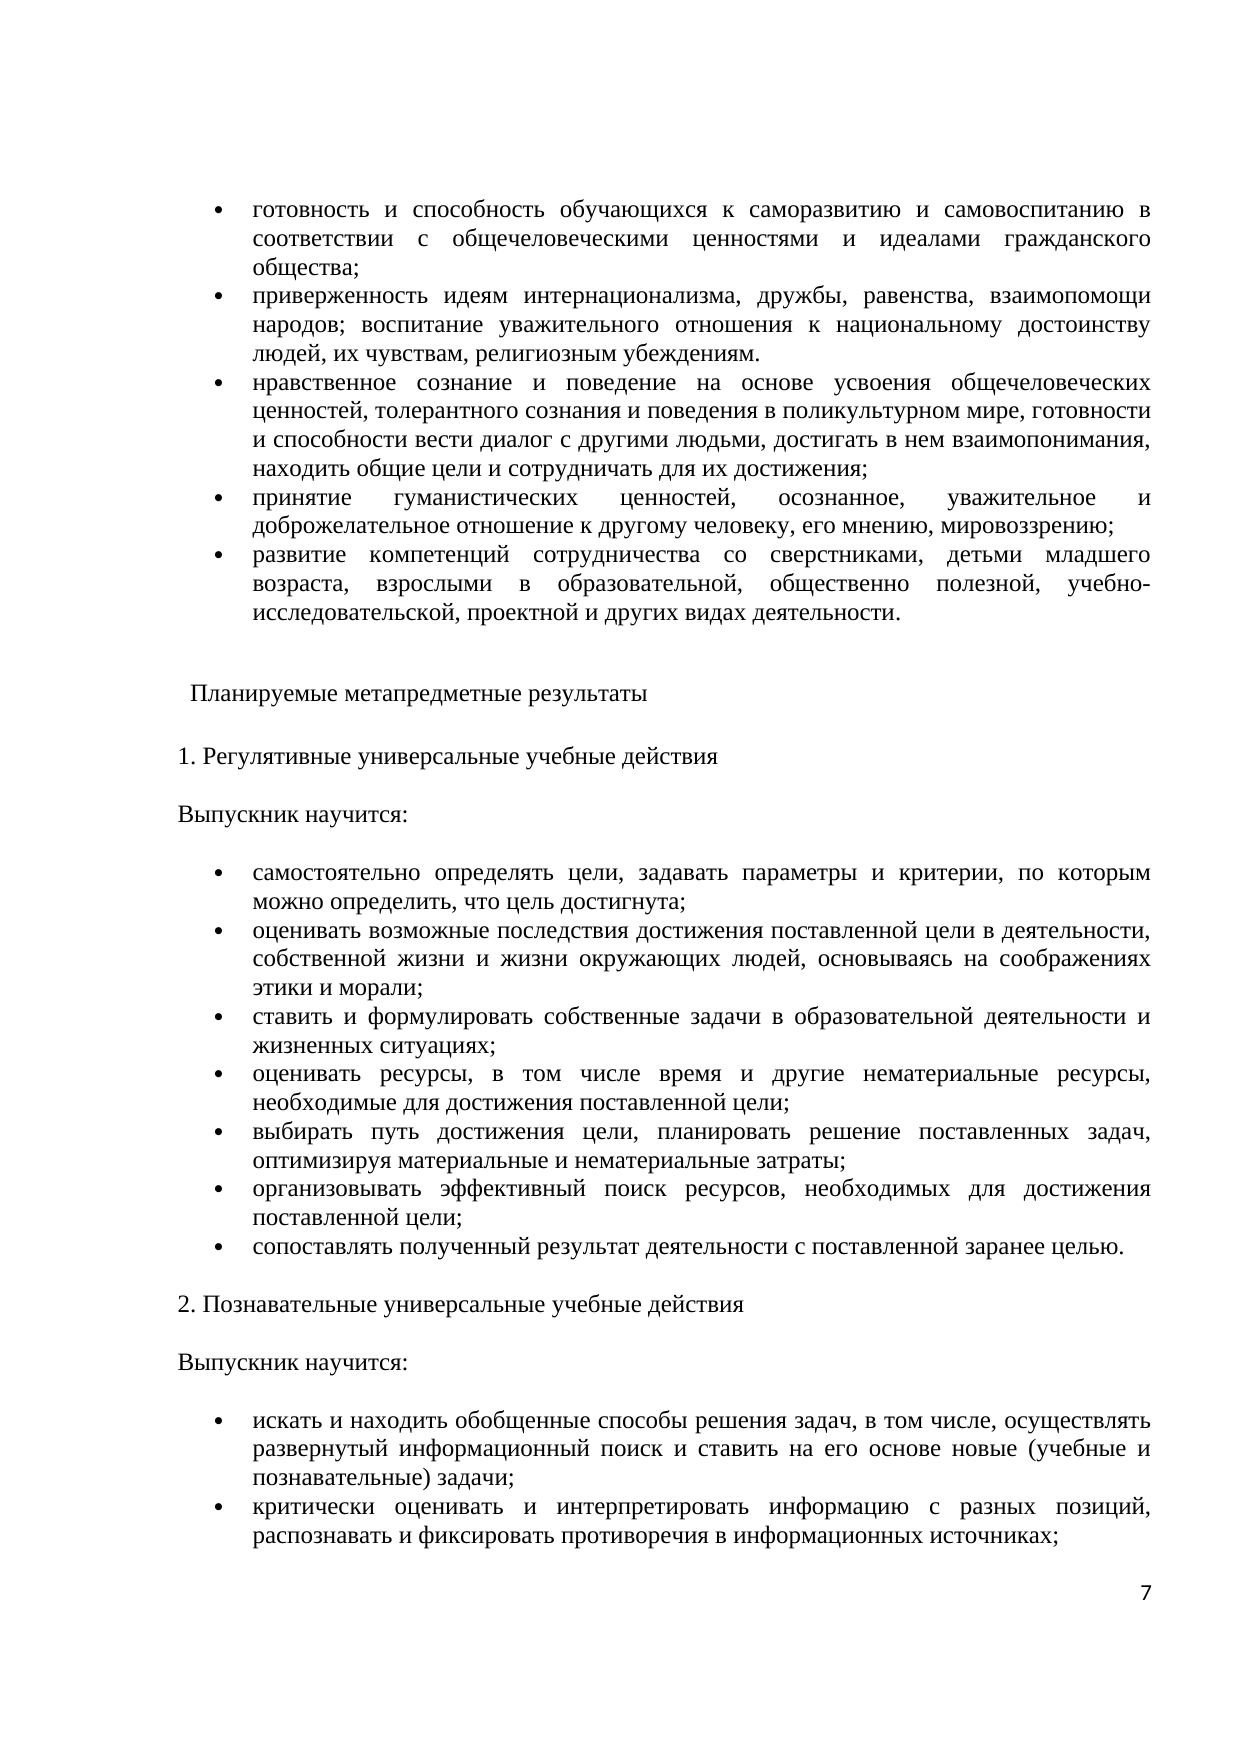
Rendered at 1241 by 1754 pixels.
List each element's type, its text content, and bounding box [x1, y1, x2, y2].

list оценивать ресурсы, в том числе время и другие нематериальные ресурсы, необходимые для достижения поставленной цели; [215, 1058, 1152, 1116]
list организовывать эффективный поиск ресурсов, необходимых для достижения поставленной цели; [215, 1173, 1152, 1231]
text Планируемые метапредметные результаты [177, 655, 1152, 712]
list самостоятельно определять цели, задавать параметры и критерии, по которым можно определить, что цель достигнута; [215, 857, 1152, 915]
list нравственное сознание и поведение на основе усвоения общечеловеческих ценностей, толерантного сознания и поведения в поликультурном мире, готовности и способности вести диалог с другими людьми, достигать в нем взаимопонимания, находить общие цели и сотрудничать для их достижения; [215, 367, 1152, 482]
text 2. Познавательные универсальные учебные действия [177, 1289, 1152, 1318]
list оценивать возможные последствия достижения поставленной цели в деятельности, собственной жизни и жизни окружающих людей, основываясь на соображениях этики и морали; [215, 915, 1152, 1001]
text Выпускник научится: [177, 1347, 1152, 1376]
list искать и находить обобщенные способы решения задач, в том числе, осуществлять развернутый информационный поиск и ставить на его основе новые (учебные и познавательные) задачи; [215, 1405, 1152, 1491]
list критически оценивать и интерпретировать информацию с разных позиций, распознавать и фиксировать противоречия в информационных источниках; [215, 1491, 1152, 1548]
list приверженность идеям интернационализма, дружбы, равенства, взаимопомощи народов; воспитание уважительного отношения к национальному достоинству людей, их чувствам, религиозным убеждениям. [215, 281, 1152, 367]
list принятие гуманистических ценностей, осознанное, уважительное и доброжелательное отношение к другому человеку, его мнению, мировоззрению; [215, 482, 1152, 539]
list выбирать путь достижения цели, планировать решение поставленных задач, оптимизируя материальные и нематериальные затраты; [215, 1116, 1152, 1173]
text 1. Регулятивные универсальные учебные действия [177, 741, 1152, 770]
list готовность и способность обучающихся к саморазвитию и самовоспитанию в соответствии с общечеловеческими ценностями и идеалами гражданского общества; [215, 194, 1152, 281]
text Выпускник научится: [177, 799, 1152, 828]
list ставить и формулировать собственные задачи в образовательной деятельности и жизненных ситуациях; [215, 1001, 1152, 1058]
list развитие компетенций сотрудничества со сверстниками, детьми младшего возраста, взрослыми в образовательной, общественно полезной, учебно-исследовательской, проектной и других видах деятельности. [215, 539, 1152, 626]
list сопоставлять полученный результат деятельности с поставленной заранее целью. [215, 1231, 1152, 1260]
